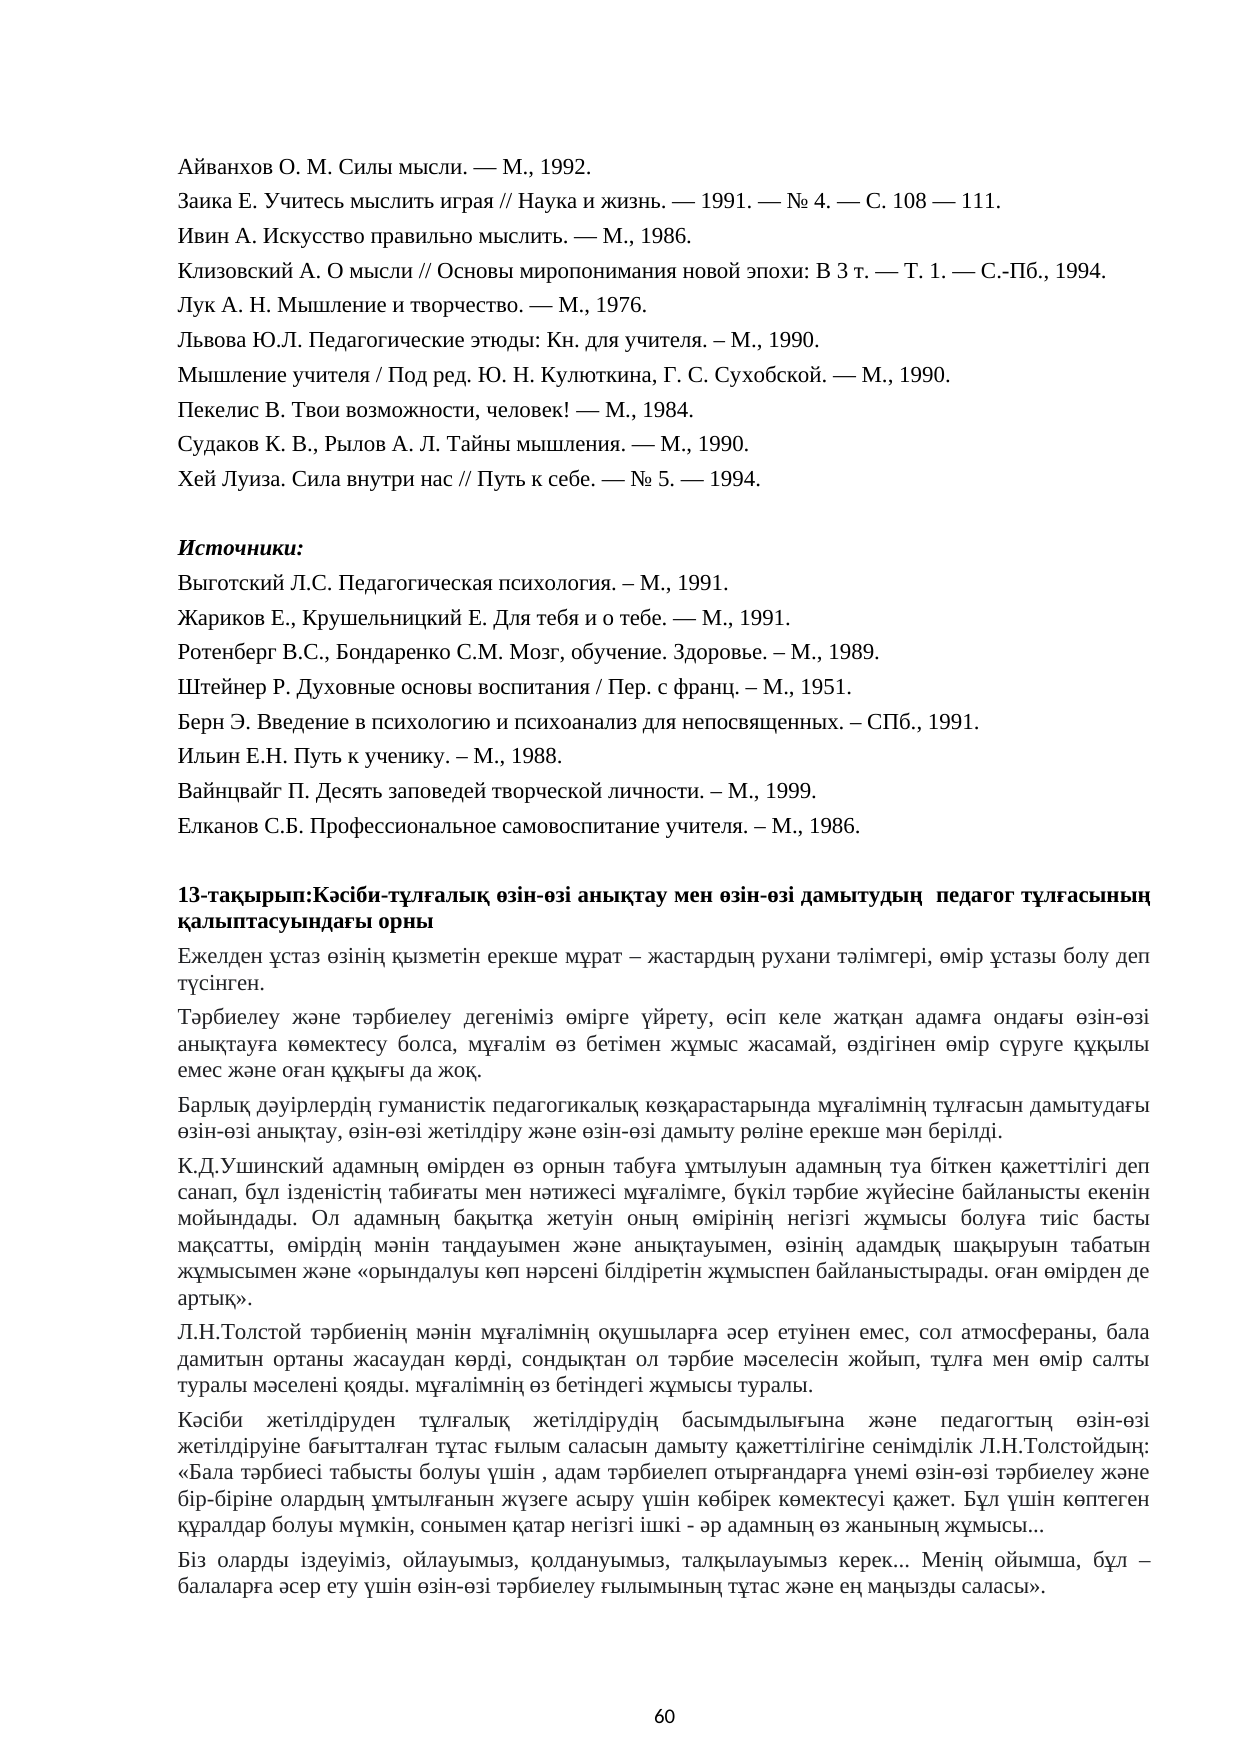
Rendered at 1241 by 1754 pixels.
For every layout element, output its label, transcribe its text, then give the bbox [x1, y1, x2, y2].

text Пекелис В. Твои возможности, человек! — М., 1984. [177, 396, 1152, 422]
text Клизовский А. О мысли // Основы миропонимания новой эпохи: В 3 т. — Т. 1. — С.-Пб., 1994. [177, 257, 1152, 283]
text Ильин Е.Н. Путь к ученику. – М., 1988. [177, 742, 1152, 769]
text Ивин А. Искусство правильно мыслить. — М., 1986. [177, 222, 1152, 248]
text 13-тақырып:Кәсіби-тұлғалық өзін-өзі анықтау мен өзін-өзі дамытудың педагог тұлғасының қалыптасуындағы орны [177, 881, 1152, 934]
text К.Д.Ушинский адамның өмірден өз орнын табуға ұмтылуын адамның туа біткен қажеттілігі деп санап, бұл ізденістің табиғаты мен нәтижесі мұғалімге, бүкіл тәрбие жүйесіне байланысты екенін мойындады. Ол адамның бақытқа жетуін оның өмірінің негізгі жұмысы болуға тиіс басты мақсатты, өмірдің мәнін таңдауымен және анықтауымен, өзінің адамдық шақыруын табатын жұмысымен және «орындалуы көп нәрсені білдіретін жұмыспен байланыстырады. оған өмірден де артық». [177, 1152, 1152, 1310]
text Львова Ю.Л. Педагогические этюды: Кн. для учителя. – М., 1990. [177, 326, 1152, 353]
text Берн Э. Введение в психологию и психоанализ для непосвященных. – СПб., 1991. [177, 708, 1152, 734]
text Выготский Л.С. Педагогическая психология. – М., 1991. [177, 569, 1152, 595]
text Айванхов О. М. Силы мысли. — М., 1992. [177, 153, 1152, 179]
text Хей Луиза. Сила внутри нас // Путь к себе. — № 5. — 1994. [177, 465, 1152, 491]
text Ротенберг В.С., Бондаренко С.М. Мозг, обучение. Здоровье. – М., 1989. [177, 638, 1152, 665]
text Кәсіби жетілдіруден тұлғалық жетілдірудің басымдылығына және педагогтың өзін-өзі жетілдіруіне бағытталған тұтас ғылым саласын дамыту қажеттілігіне сенімділік Л.Н.Толстойдың: «Бала тәрбиесі табысты болуы үшін , адам тәрбиелеп отырғандарға үнемі өзін-өзі тәрбиелеу және бір-біріне олардың ұмтылғанын жүзеге асыру үшін көбірек көмектесуі қажет. Бұл үшін көптеген құралдар болуы мүмкін, сонымен қатар негізгі ішкі - әр адамның өз жанының жұмысы... [177, 1406, 1152, 1537]
text Лук А. Н. Мышление и творчество. — М., 1976. [177, 292, 1152, 318]
text Ежелден ұстаз өзінің қызметін ерекше мұрат – жастардың рухани тәлімгері, өмір ұстазы болу деп түсінген. [177, 942, 1152, 995]
text Тәрбиелеу және тәрбиелеу дегеніміз өмірге үйрету, өсіп келе жатқан адамға ондағы өзін-өзі анықтауға көмектесу болса, мұғалім өз бетімен жұмыс жасамай, өздігінен өмір сүруге құқылы емес және оған құқығы да жоқ. [177, 1003, 1152, 1082]
text Л.Н.Толстой тәрбиенің мәнін мұғалімнің оқушыларға әсер етуінен емес, сол атмосфераны, бала дамитын ортаны жасаудан көрді, сондықтан ол тәрбие мәселесін жойып, тұлға мен өмір салты туралы мәселені қояды. мұғалімнің өз бетіндегі жұмысы туралы. [177, 1318, 1152, 1397]
text Источники: [177, 534, 1152, 561]
text Жариков Е., Крушельницкий Е. Для тебя и о тебе. — М., 1991. [177, 604, 1152, 630]
text Судаков К. В., Рылов А. Л. Тайны мышления. — М., 1990. [177, 430, 1152, 457]
text Вайнцвайг П. Десять заповедей творческой личности. – М., 1999. [177, 777, 1152, 803]
text Мышление учителя / Под ред. Ю. Н. Кулюткина, Г. С. Сухобской. — М., 1990. [177, 361, 1152, 387]
text Заика Е. Учитесь мыслить играя // Наука и жизнь. — 1991. — № 4. — С. 108 — 111. [177, 187, 1152, 214]
text Штейнер Р. Духовные основы воспитания / Пер. с франц. – М., 1951. [177, 673, 1152, 699]
text Біз оларды іздеуіміз, ойлауымыз, қолдануымыз, талқылауымыз керек... Менің ойымша, бұл – балаларға әсер ету үшін өзін-өзі тәрбиелеу ғылымының тұтас және ең маңызды саласы». [177, 1546, 1152, 1598]
text Елканов С.Б. Профессиональное самовоспитание учителя. – М., 1986. [177, 812, 1152, 838]
text Барлық дәуірлердің гуманистік педагогикалық көзқарастарында мұғалімнің тұлғасын дамытудағы өзін-өзі анықтау, өзін-өзі жетілдіру және өзін-өзі дамыту рөліне ерекше мән берілді. [177, 1091, 1152, 1143]
